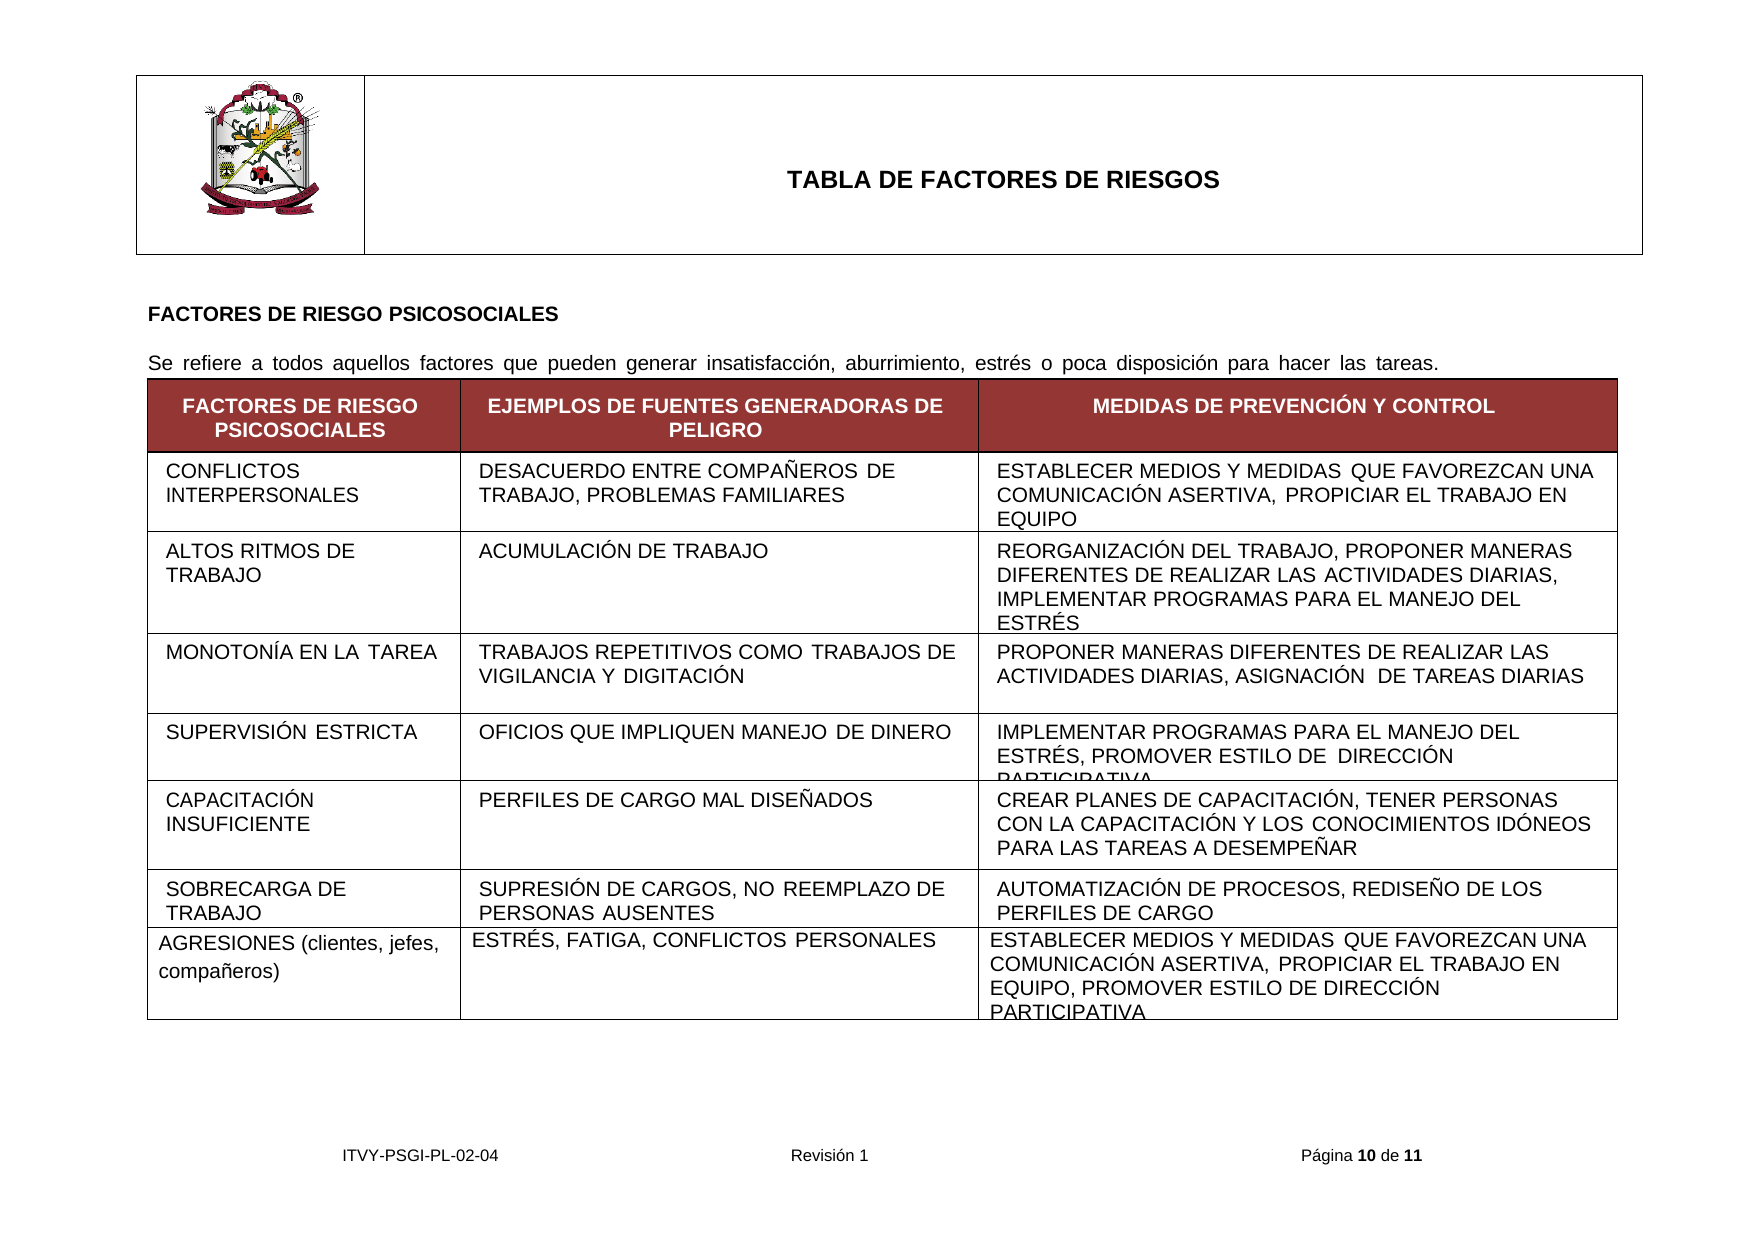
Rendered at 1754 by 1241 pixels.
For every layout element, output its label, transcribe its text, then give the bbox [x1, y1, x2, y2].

table_cell AUTOMATIZACIÓN DE PROCESOS, REDISEÑO DE LOS PERFILES DE CARGO [979, 870, 1617, 927]
table_cell PROPONER MANERAS DIFERENTES DE REALIZAR LAS ACTIVIDADES DIARIAS, ASIGNACIÓN DE TAREAS DIARIAS [979, 634, 1617, 712]
table_cell ESTABLECER MEDIOS Y MEDIDAS QUE FAVOREZCAN UNA COMUNICACIÓN ASERTIVA, PROPICIAR EL TRABAJO EN EQUIPO, PROMOVER ESTILO DE DIRECCIÓN PARTICIPATIVA [979, 928, 1617, 1019]
table_cell TRABAJOS REPETITIVOS COMO TRABAJOS DE VIGILANCIA Y DIGITACIÓN [461, 634, 978, 712]
table_cell SUPERVISIÓN ESTRICTA [148, 714, 460, 780]
table_cell CONFLICTOS INTERPERSONALES [148, 453, 460, 531]
table_cell OFICIOS QUE IMPLIQUEN MANEJO DE DINERO [461, 714, 978, 780]
table_cell ESTRÉS, FATIGA, CONFLICTOS PERSONALES [461, 928, 978, 1019]
table_cell MONOTONÍA EN LA TAREA [148, 634, 460, 712]
table_cell CAPACITACIÓN INSUFICIENTE [148, 781, 460, 869]
table_cell REORGANIZACIÓN DEL TRABAJO, PROPONER MANERAS DIFERENTES DE REALIZAR LAS ACTIVIDADES DIARIAS, IMPLEMENTAR PROGRAMAS PARA EL MANEJO DEL ESTRÉS [979, 532, 1617, 633]
table_header FACTORES DE RIESGO PSICOSOCIALES [148, 380, 460, 451]
table_header EJEMPLOS DE FUENTES GENERADORAS DE PELIGRO [461, 380, 978, 451]
table_cell ESTABLECER MEDIOS Y MEDIDAS QUE FAVOREZCAN UNA COMUNICACIÓN ASERTIVA, PROPICIAR EL TRABAJO EN EQUIPO [979, 453, 1617, 531]
table_header MEDIDAS DE PREVENCIÓN Y CONTROL [979, 380, 1617, 451]
table_cell ALTOS RITMOS DE TRABAJO [148, 532, 460, 633]
table_cell CREAR PLANES DE CAPACITACIÓN, TENER PERSONAS CON LA CAPACITACIÓN Y LOS CONOCIMIENTOS IDÓNEOS PARA LAS TAREAS A DESEMPEÑAR [979, 781, 1617, 869]
table_cell PERFILES DE CARGO MAL DISEÑADOS [461, 781, 978, 869]
table_cell DESACUERDO ENTRE COMPAÑEROS DE TRABAJO, PROBLEMAS FAMILIARES [461, 453, 978, 531]
text FACTORES DE RIESGO PSICOSOCIALES [148, 302, 1629, 326]
text Se refiere a todos aquellos factores que pueden generar insatisfacción, aburrimiento, estrés o poca disposición para hacer las tareas. [148, 351, 1629, 375]
table_cell SUPRESIÓN DE CARGOS, NO REEMPLAZO DE PERSONAS AUSENTES [461, 870, 978, 927]
table_cell SOBRECARGA DE TRABAJO [148, 870, 460, 927]
table_cell ACUMULACIÓN DE TRABAJO [461, 532, 978, 633]
table_cell IMPLEMENTAR PROGRAMAS PARA EL MANEJO DEL ESTRÉS, PROMOVER ESTILO DE DIRECCIÓN PARTICIPATIVA [979, 714, 1617, 780]
picture [199, 75, 322, 224]
table_cell AGRESIONES (clientes, jefes, compañeros) [148, 928, 460, 1019]
